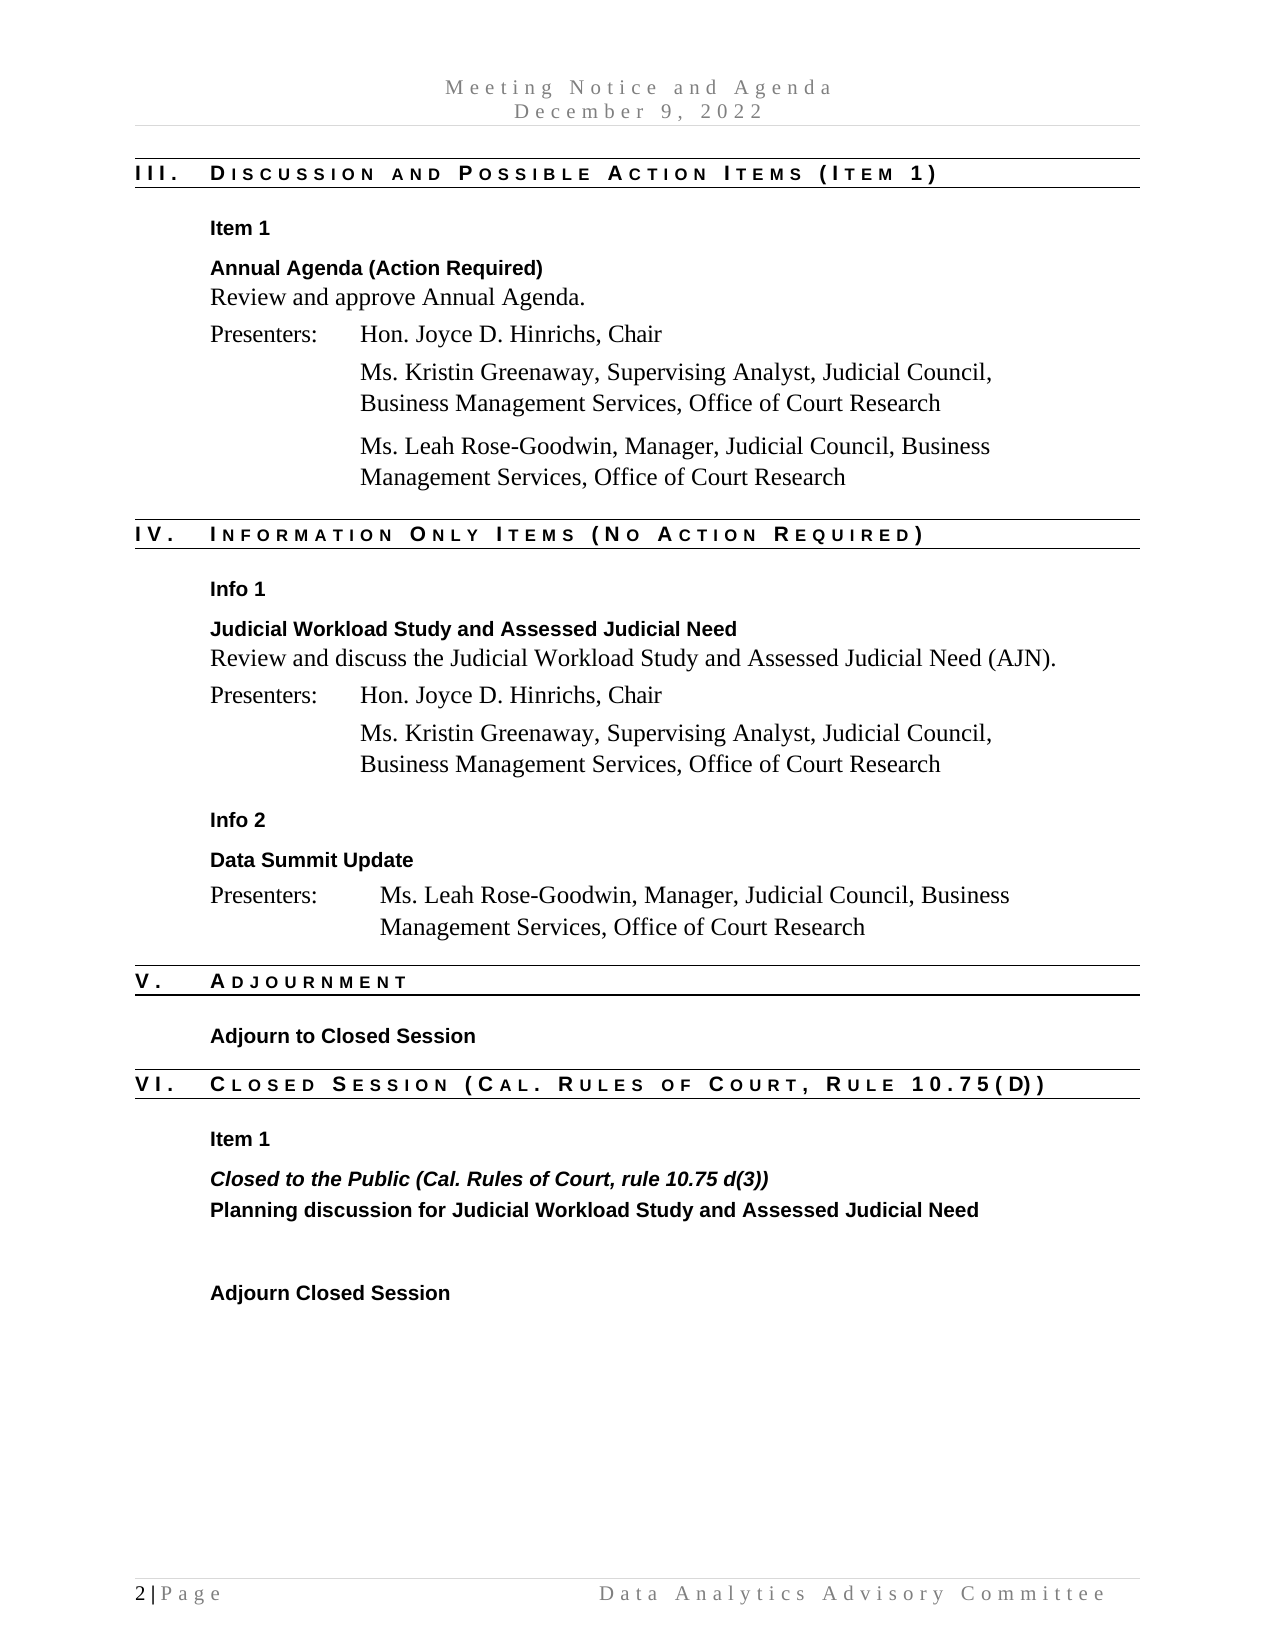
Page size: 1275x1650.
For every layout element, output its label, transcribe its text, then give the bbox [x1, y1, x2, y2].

text Item 1 [210, 208, 1140, 240]
text Annual Agenda (Action Required) [210, 248, 1140, 279]
text Adjourn to Closed Session [210, 1016, 1140, 1048]
text Review and discuss the Judicial Workload Study and Assessed Judicial Need (AJN). [210, 640, 1140, 672]
text Closed to the Public (Cal. Rules of Court, rule 10.75 d(3)) [210, 1159, 1140, 1190]
text Ms. Leah Rose-Goodwin, Manager, Judicial Council, Business Management Services, Office of Court Research [360, 431, 1038, 491]
text Adjourn Closed Session [210, 1274, 1140, 1305]
text Presenters: Hon. Joyce D. Hinrichs, Chair [210, 678, 1140, 709]
text Judicial Workload Study and Assessed Judicial Need [210, 609, 1140, 640]
list Information Only Items (No Action Required) [135, 520, 1140, 548]
list Closed Session (Cal. Rules of Court, Rule 10.75(D)) [135, 1070, 1140, 1098]
text Planning discussion for Judicial Workload Study and Assessed Judicial Need [210, 1190, 1140, 1222]
list Discussion and Possible Action Items (Item 1) [135, 159, 1140, 187]
text Presenters: Hon. Joyce D. Hinrichs, Chair [210, 317, 1140, 348]
text Ms. Kristin Greenaway, Supervising Analyst, Judicial Council, Business Management Services, Office of Court Research [360, 718, 1038, 778]
text Ms. Kristin Greenaway, Supervising Analyst, Judicial Council, Business Management Services, Office of Court Research [360, 357, 1038, 417]
text Info 1 [210, 569, 1140, 601]
list Adjournment [135, 966, 1140, 994]
text Data Summit Update [210, 840, 1140, 872]
text Item 1 [210, 1119, 1140, 1151]
text Review and approve Annual Agenda. [210, 279, 1140, 311]
text Presenters: Ms. Leah Rose-Goodwin, Manager, Judicial Council, Business Management Services, Office of Court Research [210, 878, 1140, 940]
text Info 2 [210, 801, 1140, 832]
